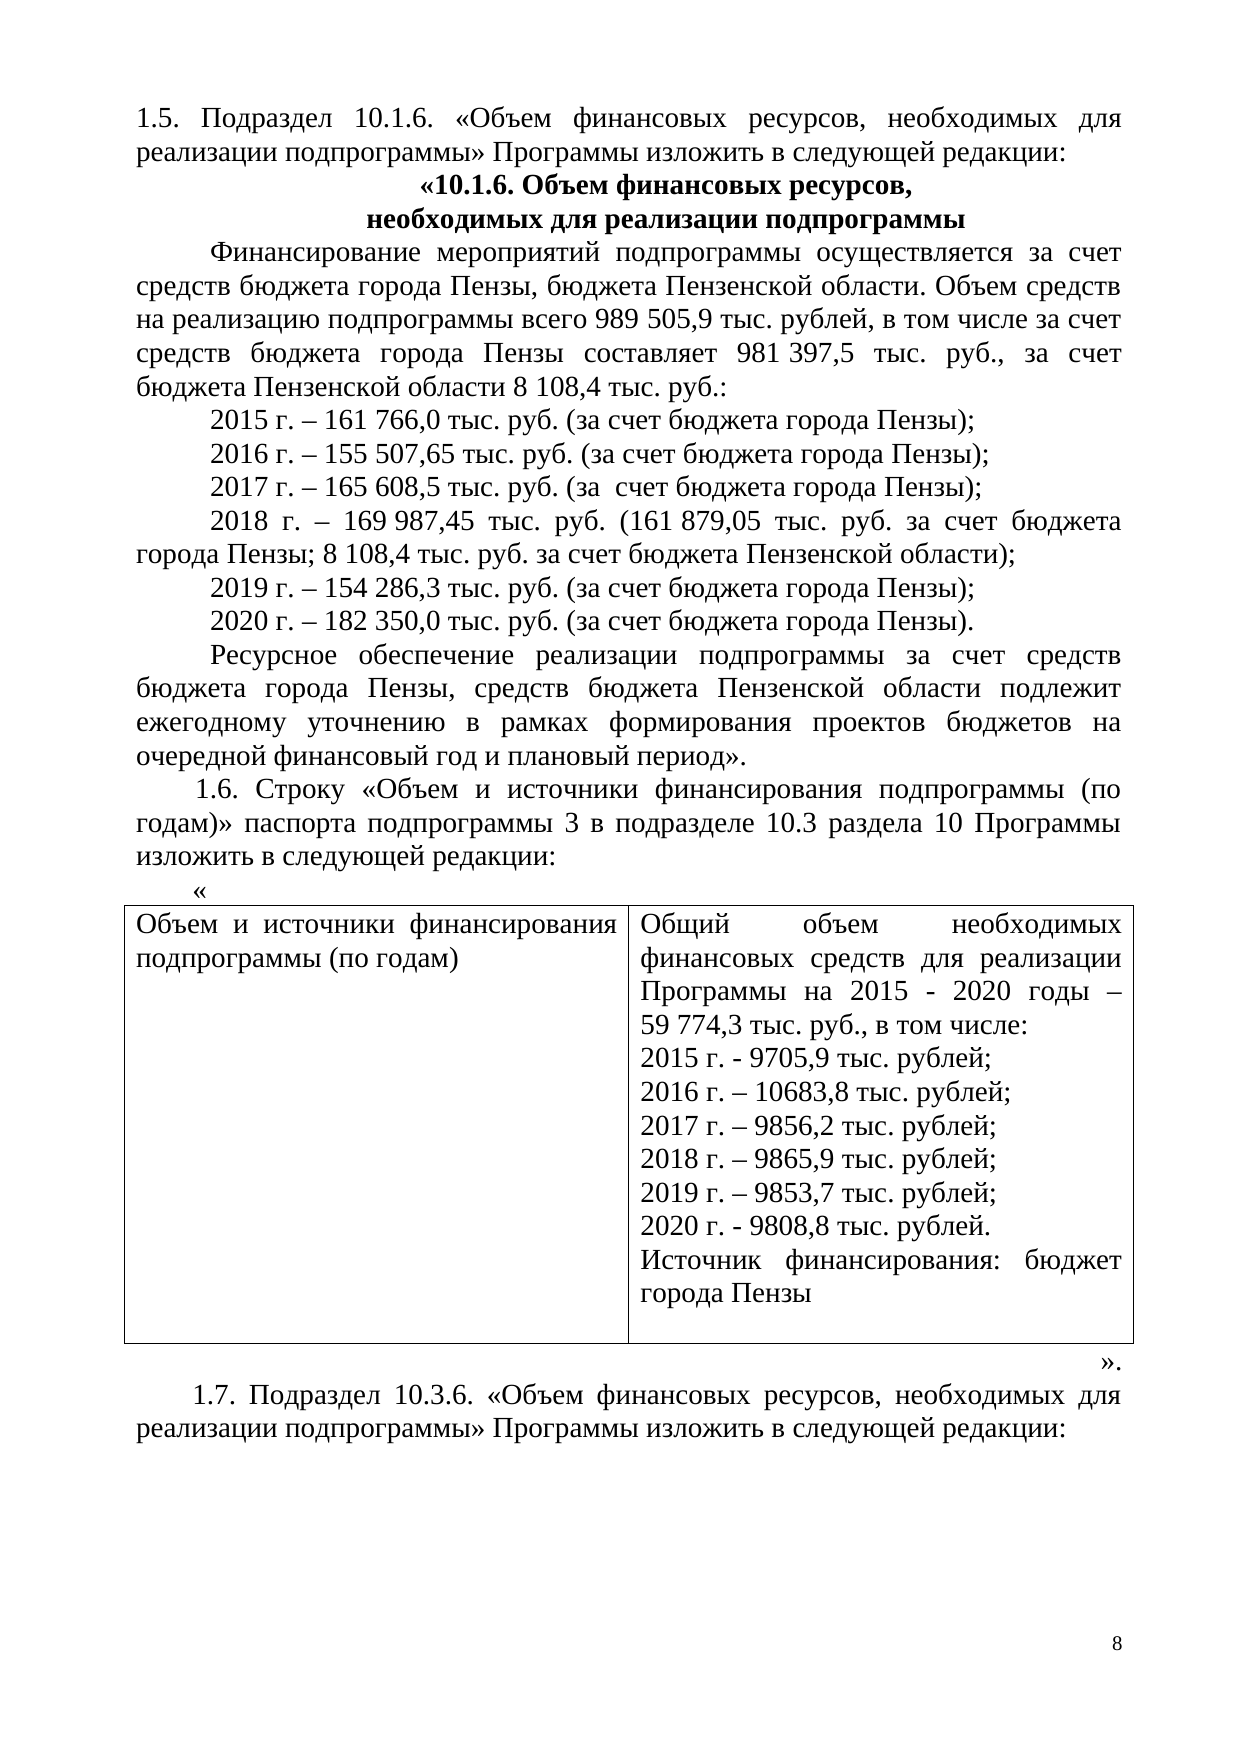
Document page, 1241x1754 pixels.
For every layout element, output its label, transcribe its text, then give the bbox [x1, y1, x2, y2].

text Ресурсное обеспечение реализации подпрограммы за счет средств бюджета города Пензы, средств бюджета Пензенской области подлежит ежегодному уточнению в рамках формирования проектов бюджетов на очередной финансовый год и плановый период». [136, 637, 1122, 771]
text 2018 г. – 169 987,45 тыс. руб. (161 879,05 тыс. руб. за счет бюджета города Пензы; 8 108,4 тыс. руб. за счет бюджета Пензенской области); [136, 503, 1122, 570]
text ». [136, 1344, 1122, 1377]
text 1.7. Подраздел 10.3.6. «Объем финансовых ресурсов, необходимых для реализации подпрограммы» Программы изложить в следующей редакции: [136, 1377, 1122, 1444]
text 2016 г. – 155 507,65 тыс. руб. (за счет бюджета города Пензы); [136, 436, 1122, 469]
text Финансирование мероприятий подпрограммы осуществляется за счет средств бюджета города Пензы, бюджета Пензенской области. Объем средств на реализацию подпрограммы всего 989 505,9 тыс. рублей, в том числе за счет средств бюджета города Пензы составляет 981 397,5 тыс. руб., за счет бюджета Пензенской области 8 108,4 тыс. руб.: [136, 234, 1122, 402]
text 2019 г. – 154 286,3 тыс. руб. (за счет бюджета города Пензы); [136, 570, 1122, 603]
text необходимых для реализации подпрограммы [136, 201, 1122, 234]
text 1.6. Строку «Объем и источники финансирования подпрограммы (по годам)» паспорта подпрограммы 3 в подразделе 10.3 раздела 10 Программы изложить в следующей редакции: [136, 771, 1122, 872]
text 1.5. Подраздел 10.1.6. «Объем финансовых ресурсов, необходимых для реализации подпрограммы» Программы изложить в следующей редакции: [136, 100, 1122, 167]
text 2015 г. – 161 766,0 тыс. руб. (за счет бюджета города Пензы); [136, 402, 1122, 436]
table_header Объем и источники финансирования подпрограммы (по годам) [125, 906, 628, 1342]
text 2017 г. – 165 608,5 тыс. руб. (за счет бюджета города Пензы); [136, 469, 1122, 503]
table_header Общий объем необходимых финансовых средств для реализации Программы на 2015 - 2020 годы – 59 774,3 тыс. руб., в том числе: . - 9705,9 тыс. рублей; . – 10683,8 тыс. рублей; . – 9856,2 тыс. рублей; . – 9865,9 тыс. рублей; . – 9853,7 тыс. рублей; . - 9808,8 тыс. рублей. Источник финансирования: бюджет города Пензы [629, 906, 1133, 1342]
text « [136, 872, 1122, 905]
text 2020 г. – 182 350,0 тыс. руб. (за счет бюджета города Пензы). [136, 603, 1122, 637]
text «10.1.6. Объем финансовых ресурсов, [136, 167, 1122, 201]
